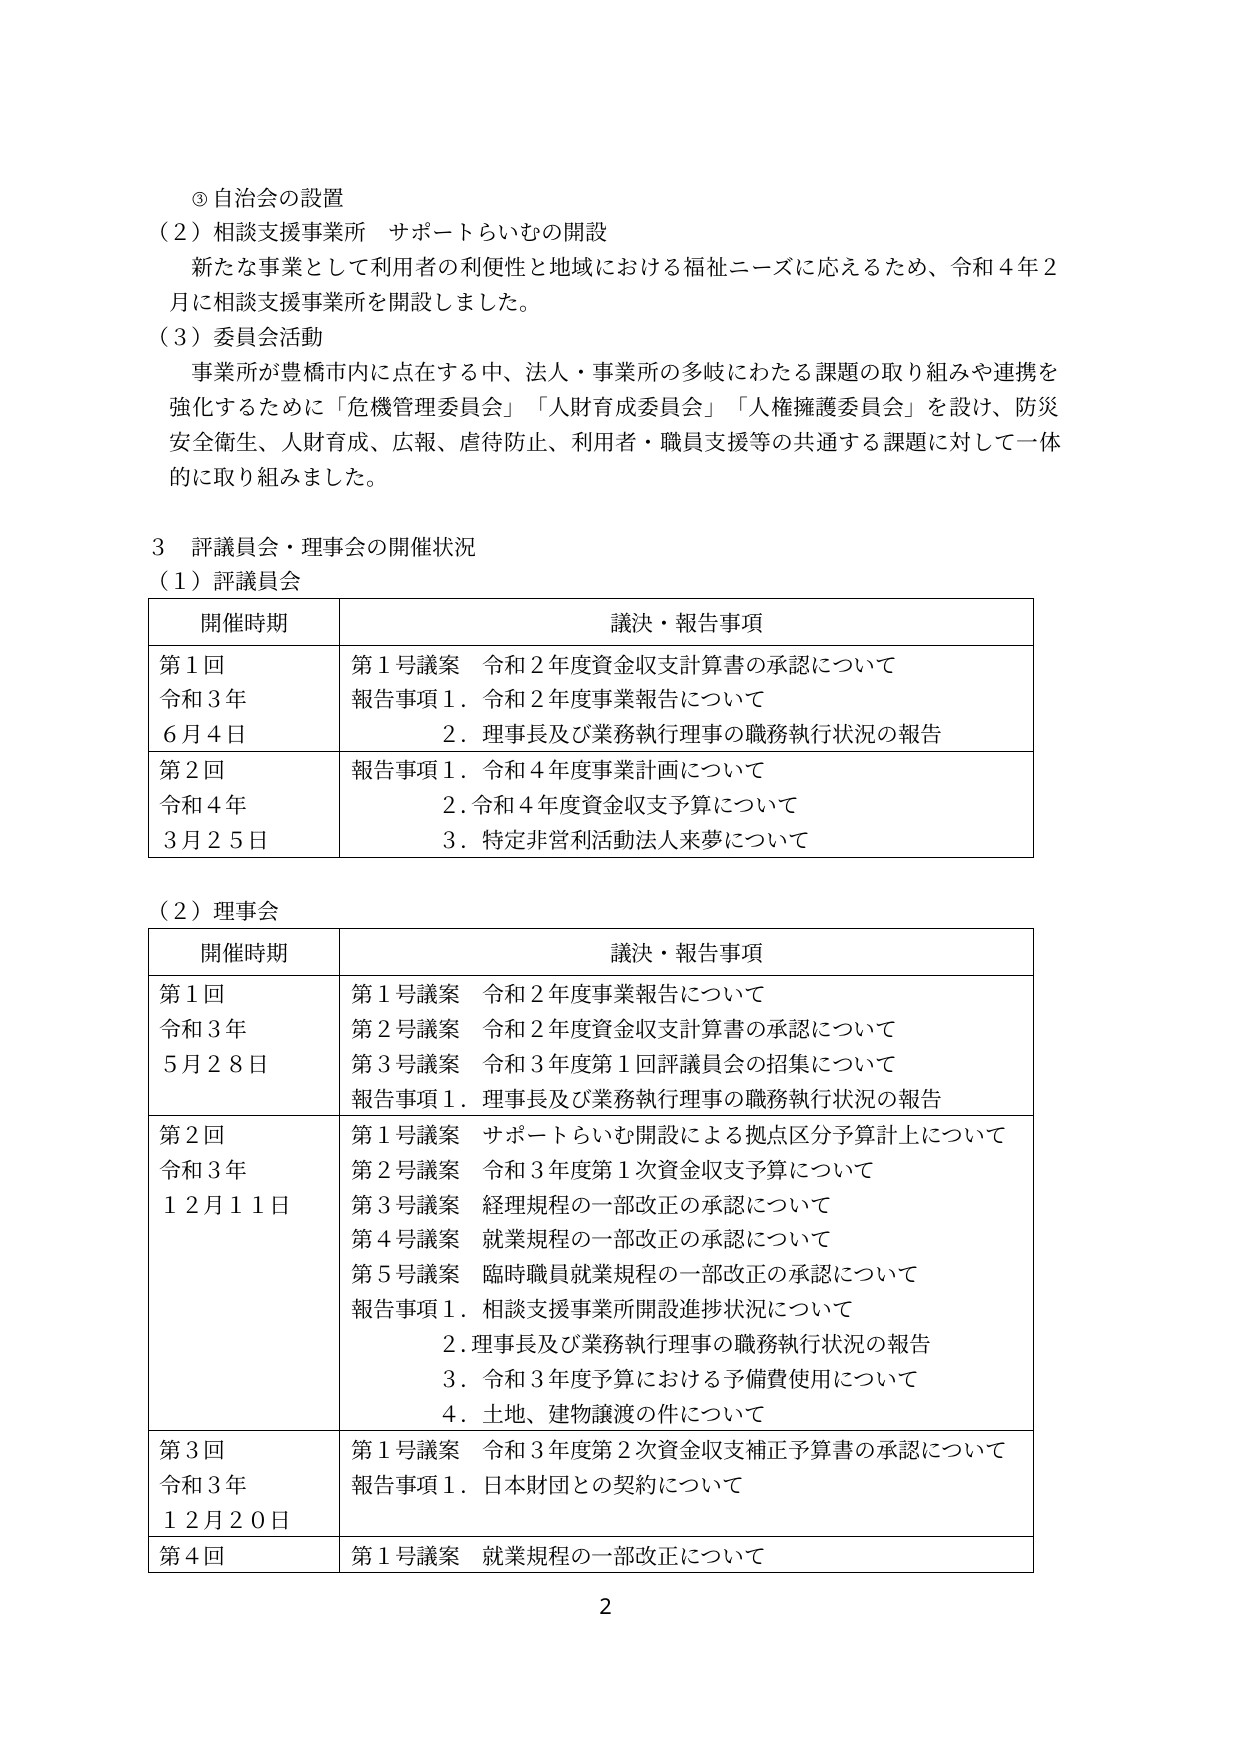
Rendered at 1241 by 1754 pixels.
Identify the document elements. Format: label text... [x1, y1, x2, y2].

table_cell 第２回 令和３年 １２月１１日 [149, 1116, 339, 1430]
text （１）評議員会 [148, 563, 1063, 598]
text 事業所が豊橋市内に点在する中、法人・事業所の多岐にわたる課題の取り組みや連携を強化するために「危機管理委員会」「人財育成委員会」「人権擁護委員会」を設け、防災、安全衛生、人財育成、広報、虐待防止、利用者・職員支援等の共通する課題に対して一体的に取り組みました。 [169, 353, 1063, 493]
text （２）相談支援事業所 サポートらいむの開設 [148, 214, 1063, 249]
table_cell 報告事項１．令和４年度事業計画について ２. 令和４年度資金収支予算について ３．特定非営利活動法人来夢について [340, 752, 1033, 857]
text （２）理事会 [148, 892, 1063, 927]
text ３ 評議員会・理事会の開催状況 [148, 528, 1063, 563]
text （３）委員会活動 [148, 319, 1063, 353]
table_cell 第１号議案 令和２年度事業報告について 第２号議案 令和２年度資金収支計算書の承認について 第３号議案 令和３年度第１回評議員会の招集について 報告事項１．理事長及び業務執行理事の職務執行状況の報告 [340, 976, 1033, 1115]
table_header 議決・報告事項 [340, 929, 1033, 975]
text 新たな事業として利用者の利便性と地域における福祉ニーズに応えるため、令和４年２月に相談支援事業所を開設しました。 [169, 249, 1063, 319]
table_cell 第３回 令和３年 １２月２０日 [149, 1431, 339, 1536]
table_header 開催時期 [149, 929, 339, 975]
table_cell 第１号議案 サポートらいむ開設による拠点区分予算計上について 第２号議案 令和３年度第１次資金収支予算について 第３号議案 経理規程の一部改正の承認について 第４号議案 就業規程の一部改正の承認について 第５号議案 臨時職員就業規程の一部改正の承認について 報告事項１．相談支援事業所開設進捗状況について ２. 理事長及び業務執行理事の職務執行状況の報告 ３．令和３年度予算における予備費使用について ４．土地、建物譲渡の件について [340, 1116, 1033, 1430]
table_cell 第１号議案 令和３年度第２次資金収支補正予算書の承認について 報告事項１．日本財団との契約について [340, 1431, 1033, 1536]
table_cell 第４回 令和４年 ３月１１日 [149, 1537, 339, 1572]
text ③自治会の設置 [148, 179, 1063, 214]
table_cell 第１回 令和３年 ６月４日 [149, 646, 339, 751]
table_header 開催時期 [149, 599, 339, 645]
table_cell 第１回 令和３年 ５月２８日 [149, 976, 339, 1115]
table_cell 第１号議案 令和２年度資金収支計算書の承認について 報告事項１．令和２年度事業報告について ２．理事長及び業務執行理事の職務執行状況の報告 [340, 646, 1033, 751]
table_cell 第２回 令和４年 ３月２５日 [149, 752, 339, 857]
table_header 議決・報告事項 [340, 599, 1033, 645]
